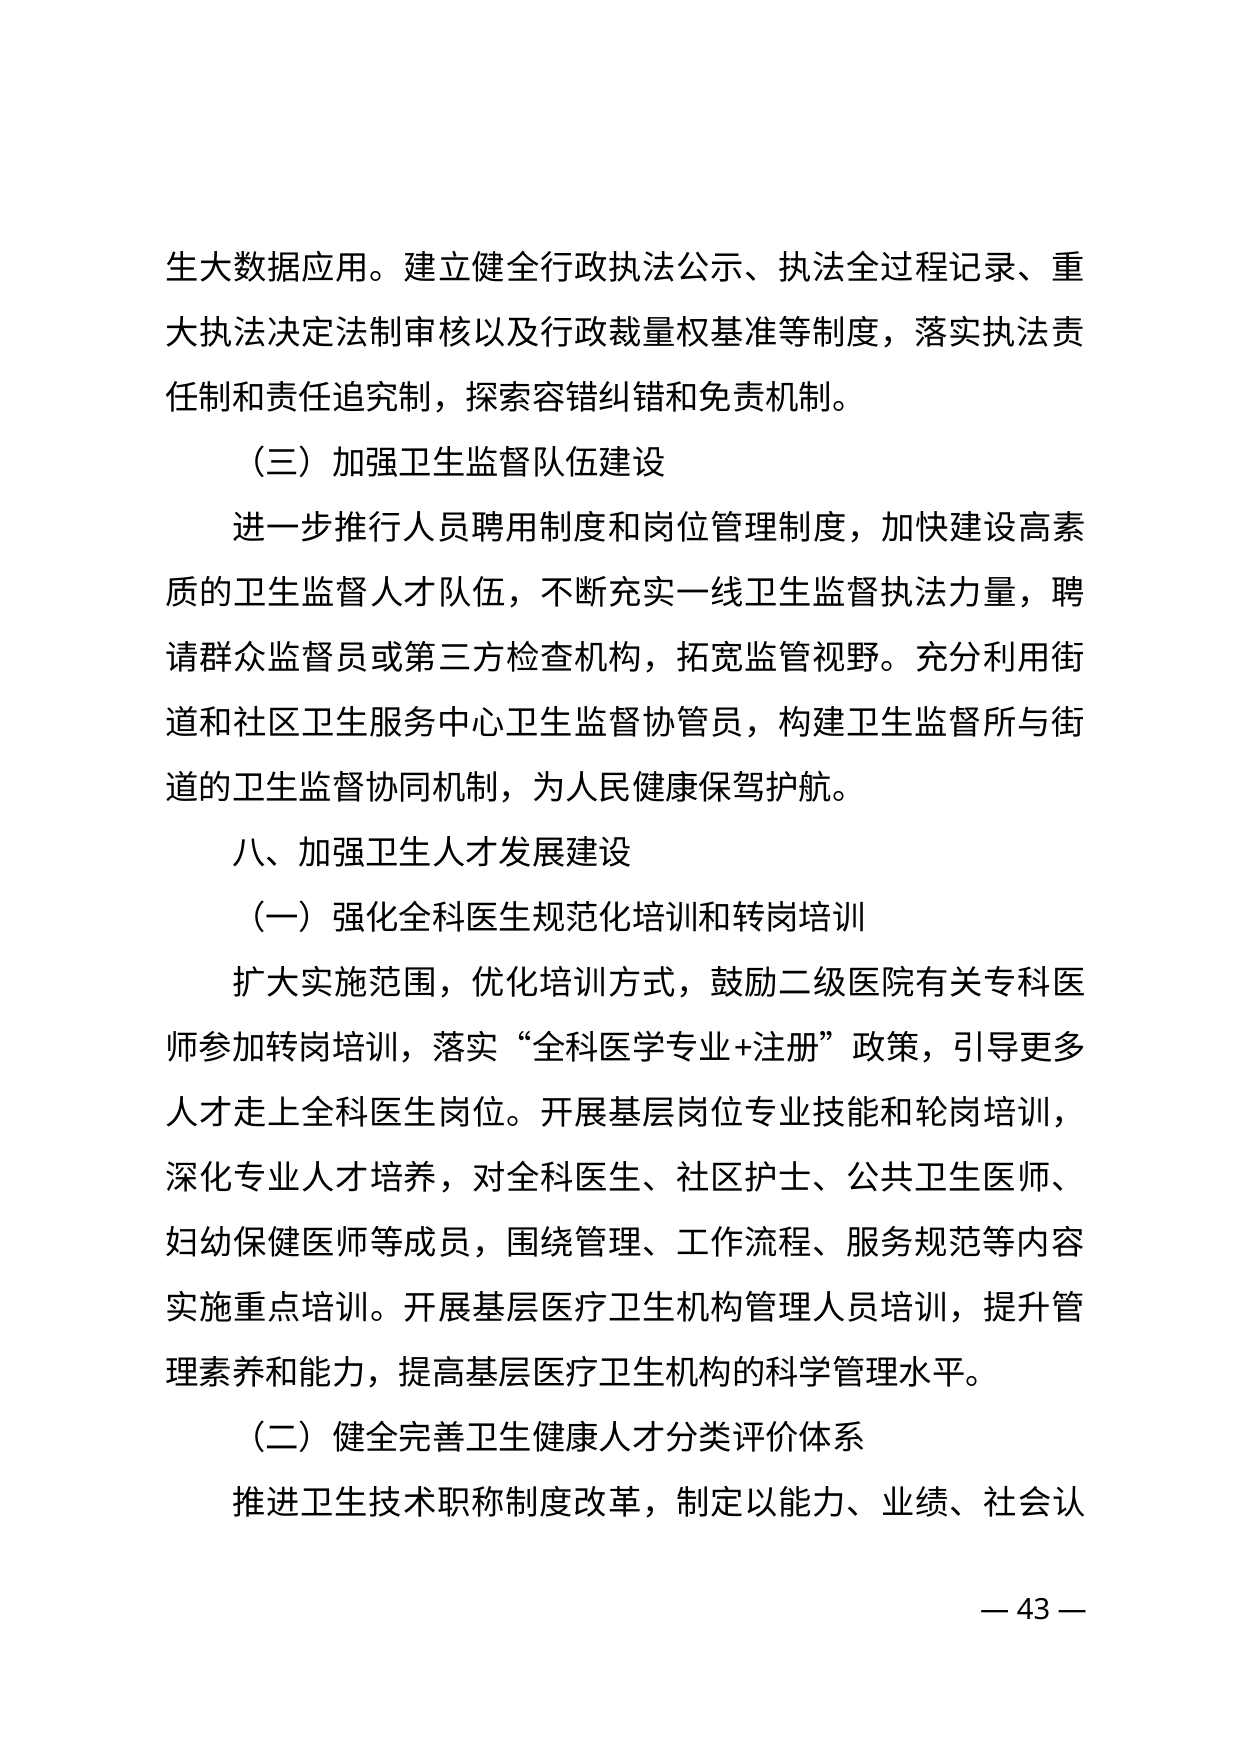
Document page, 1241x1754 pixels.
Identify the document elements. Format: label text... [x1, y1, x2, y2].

text 八、加强卫生人才发展建设 [165, 818, 1087, 883]
text （二）健全完善卫生健康人才分类评价体系 [165, 1403, 1087, 1468]
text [165, 233, 1087, 428]
text （三）加强卫生监督队伍建设 [165, 428, 1087, 493]
text 进一步推行人员聘用制度和岗位管理制度，加快建设高素质的卫生监督人才队伍，不断充实一线卫生监督执法力量，聘请群众监督员或第三方检查机构，拓宽监管视野。充分利用街道和社区卫生服务中心卫生监督协管员，构建卫生监督所与街道的卫生监督协同机制，为人民健康保驾护航。 [165, 493, 1087, 818]
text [165, 1468, 1087, 1533]
text （一）强化全科医生规范化培训和转岗培训 [165, 883, 1087, 948]
text 扩大实施范围，优化培训方式，鼓励二级医院有关专科医师参加转岗培训，落实“全科医学专业+注册”政策，引导更多人才走上全科医生岗位。开展基层岗位专业技能和轮岗培训，深化专业人才培养，对全科医生、社区护士、公共卫生医师、妇幼保健医师等成员，围绕管理、工作流程、服务规范等内容实施重点培训。开展基层医疗卫生机构管理人员培训，提升管理素养和能力，提高基层医疗卫生机构的科学管理水平。 [165, 948, 1087, 1403]
